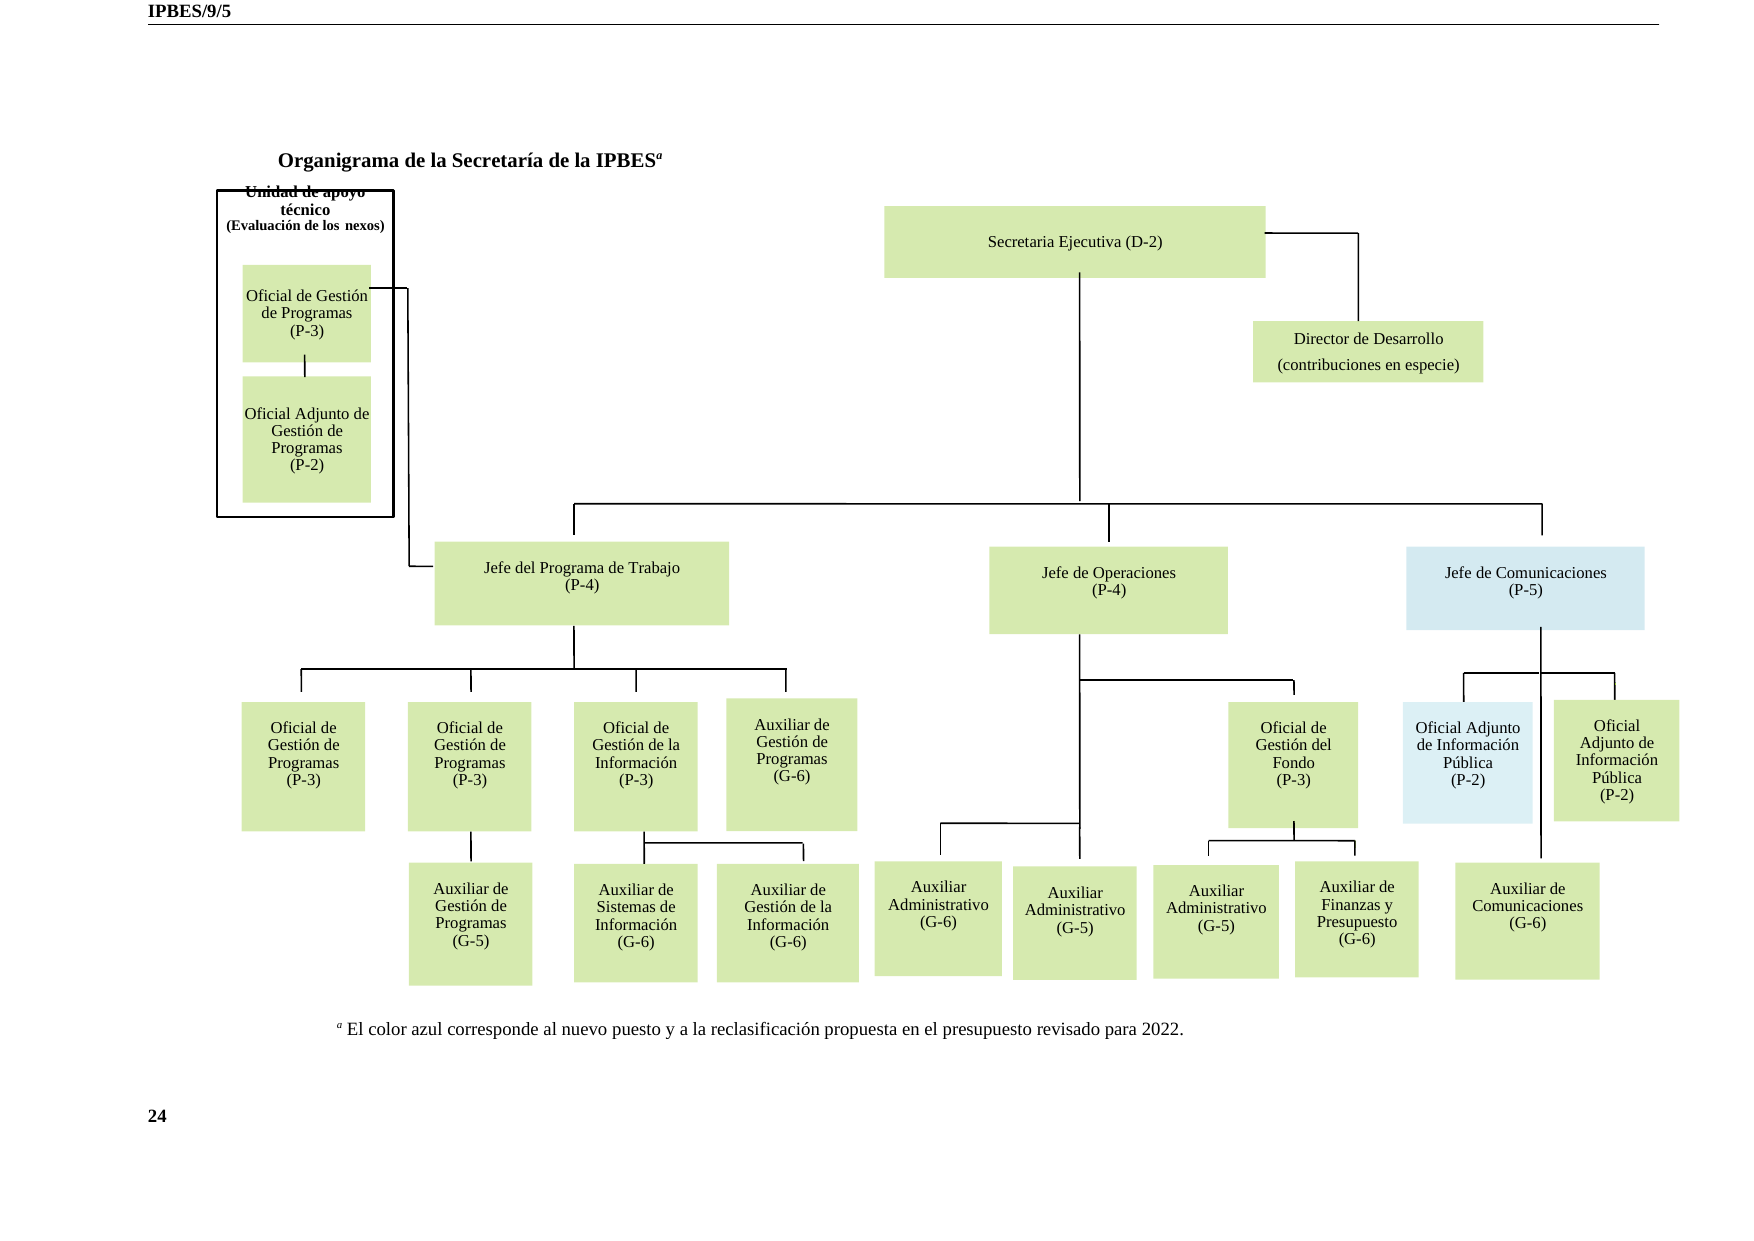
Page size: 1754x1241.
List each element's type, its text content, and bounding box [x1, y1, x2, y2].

text a El color azul corresponde al nuevo puesto y a la reclasificación propuesta en el presupuesto revisado para 2022. [278, 1018, 1659, 1040]
title Organigrama de la Secretaría de la IPBESa [278, 148, 1659, 172]
